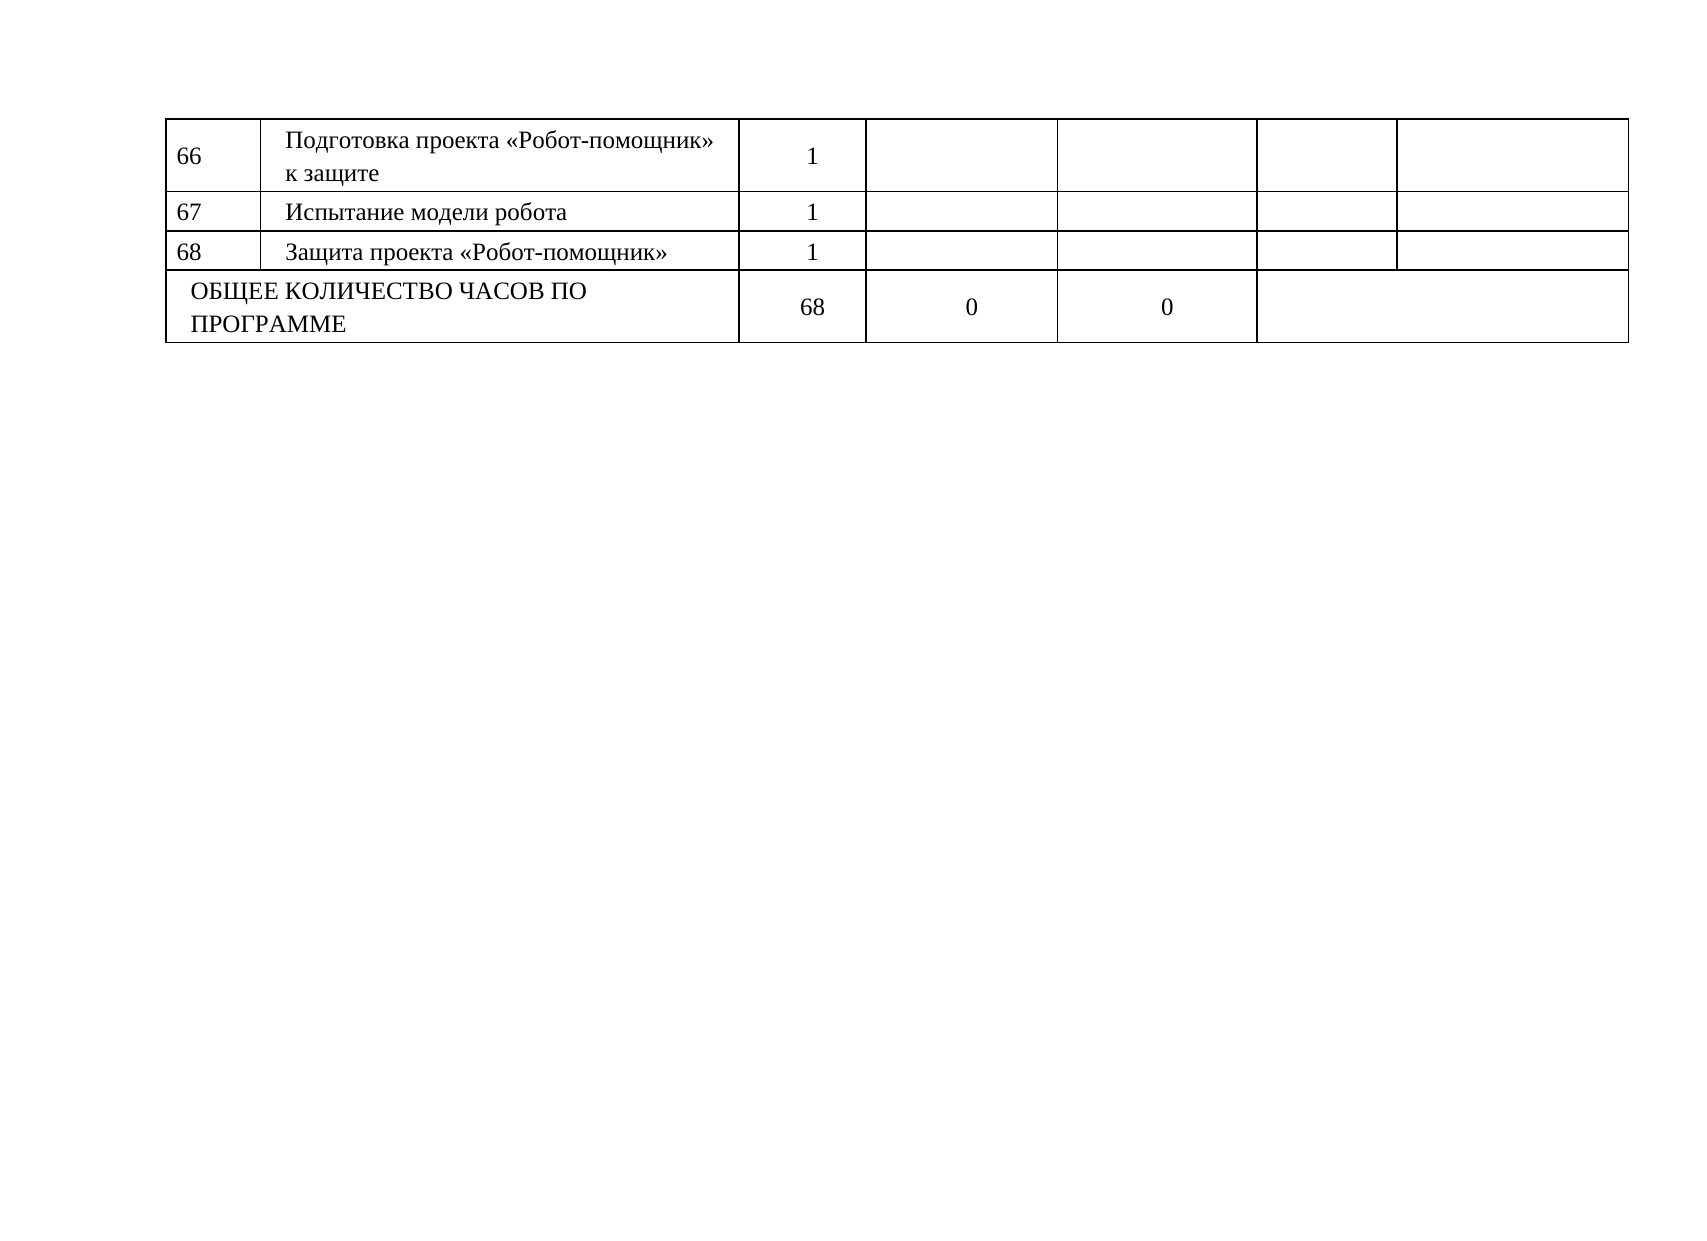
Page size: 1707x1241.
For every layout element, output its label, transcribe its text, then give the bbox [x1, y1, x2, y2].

table_cell [1398, 232, 1628, 269]
table_cell 1 [740, 192, 865, 230]
table_cell [1258, 120, 1396, 191]
table_cell [1058, 120, 1256, 191]
table_cell 0 [867, 271, 1057, 342]
table_cell Подготовка проекта «Робот-помощник» к защите [261, 120, 738, 191]
table_cell [867, 232, 1057, 269]
table_cell 1 [740, 232, 865, 269]
table_cell Испытание модели робота [261, 192, 738, 230]
table_cell [1258, 232, 1396, 269]
table_cell [1258, 192, 1396, 230]
table_cell 66 [167, 120, 260, 191]
table_cell 1 [740, 120, 865, 191]
table_cell [867, 120, 1057, 191]
table_cell ОБЩЕЕ КОЛИЧЕСТВО ЧАСОВ ПО ПРОГРАММЕ [167, 271, 738, 342]
table_cell [1058, 192, 1256, 230]
table_cell 68 [740, 271, 865, 342]
table_cell [1398, 192, 1628, 230]
table_cell [867, 192, 1057, 230]
table_cell [1258, 271, 1628, 342]
table_cell 67 [167, 192, 260, 230]
table_cell [1398, 120, 1628, 191]
table_cell 0 [1058, 271, 1256, 342]
table_cell [1058, 232, 1256, 269]
table_cell Защита проекта «Робот-помощник» [261, 232, 738, 269]
table_cell 68 [167, 232, 260, 269]
